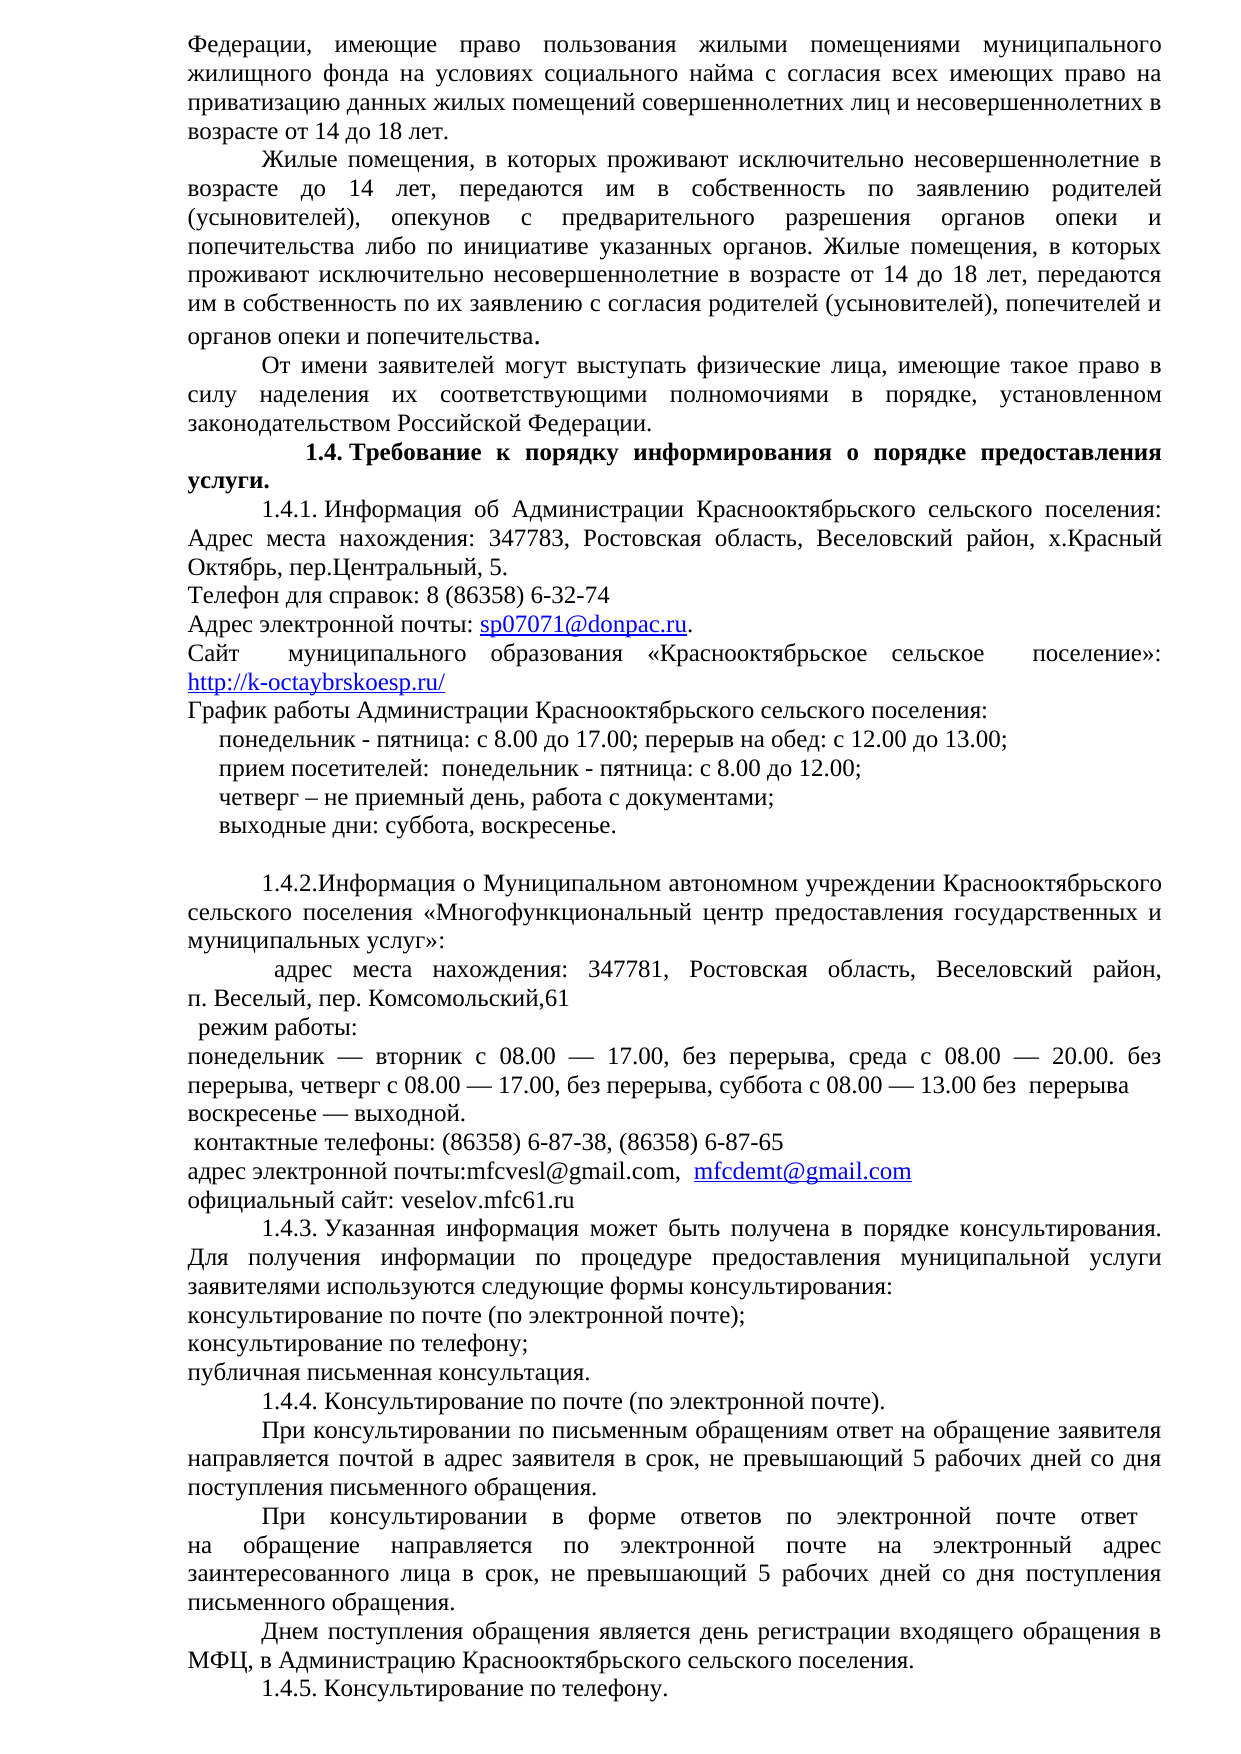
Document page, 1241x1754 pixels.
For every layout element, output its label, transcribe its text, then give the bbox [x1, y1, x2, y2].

text публичная письменная консультация. [187, 1357, 1162, 1386]
text консультирование по почте (по электронной почте); [187, 1300, 1162, 1328]
text 1.4.5. Консультирование по телефону. [187, 1673, 1162, 1702]
text Адрес электронной почты: sp07071@donpac.ru. [187, 609, 1183, 638]
text 1.4.4. Консультирование по почте (по электронной почте). [187, 1386, 1162, 1415]
text От имени заявителей могут выступать физические лица, имеющие такое право в силу наделения их соответствующими полномочиями в порядке, установленном законодательством Российской Федерации. [187, 351, 1162, 437]
text воскресенье — выходной. [187, 1098, 1162, 1127]
text выходные дни: суббота, воскресенье. [187, 811, 1183, 839]
text 1.4.3. Указанная информация может быть получена в порядке консультирования. Для получения информации по процедуре предоставления муниципальной услуги заявителями используются следующие формы консультирования: [187, 1213, 1162, 1300]
text адрес места нахождения: 347781, Ростовская область, Веселовский район, п. Веселый, пер. Комсомольский,61 [187, 954, 1162, 1012]
text Телефон для справок: 8 (86358) 6-32-74 [187, 581, 1162, 609]
text режим работы: [187, 1012, 1162, 1041]
text 1.4.2.Информация о Муниципальном автономном учреждении Краснооктябрьского сельского поселения «Многофункциональный центр предоставления государственных и муниципальных услуг»: [187, 868, 1162, 954]
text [187, 29, 1162, 144]
text Сайт муниципального образования «Краснооктябрьское сельское поселение»: http://k-octaybrskoesp.ru/ [187, 638, 1162, 696]
text четверг – не приемный день, работа с документами; [187, 782, 1183, 811]
text понедельник — вторник с 08.00 — 17.00, без перерыва, среда с 08.00 — 20.00. без перерыва, четверг с 08.00 — 17.00, без перерыва, суббота с 08.00 — 13.00 без перерыва [187, 1041, 1162, 1098]
text При консультировании в форме ответов по электронной почте ответ на обращение направляется по электронной почте на электронный адрес заинтересованного лица в срок, не превышающий 5 рабочих дней со дня поступления письменного обращения. [187, 1501, 1162, 1616]
text консультирование по телефону; [187, 1328, 1162, 1357]
text 1.4. Требование к порядку информирования о порядке предоставления услуги. [187, 437, 1162, 494]
text 1.4.1. Информация об Администрации Краснооктябрьского сельского поселения: Адрес места нахождения: 347783, Ростовская область, Веселовский район, х.Красный Октябрь, пер.Центральный, 5. [187, 494, 1162, 581]
text прием посетителей: понедельник - пятница: с 8.00 до 12.00; [187, 753, 1183, 782]
text При консультировании по письменным обращениям ответ на обращение заявителя направляется почтой в адрес заявителя в срок, не превышающий 5 рабочих дней со дня поступления письменного обращения. [187, 1415, 1162, 1501]
text понедельник - пятница: с 8.00 до 17.00; перерыв на обед: с 12.00 до 13.00; [187, 724, 1183, 753]
text адрес электронной почты:mfcvesl@gmail.com, mfcdemt@gmail.com [187, 1156, 1162, 1185]
text График работы Администрации Краснооктябрьского сельского поселения: [187, 696, 1162, 724]
text Днем поступления обращения является день регистрации входящего обращения в МФЦ, в Администрацию Краснооктябрьского сельского поселения. [187, 1616, 1162, 1673]
text Жилые помещения, в которых проживают исключительно несовершеннолетние в возрасте до 14 лет, передаются им в собственность по заявлению родителей (усыновителей), опекунов с предварительного разрешения органов опеки и попечительства либо по инициативе указанных органов. Жилые помещения, в которых проживают исключительно несовершеннолетние в возрасте от 14 до 18 лет, передаются им в собственность по их заявлению с согласия родителей (усыновителей), попечителей и органов опеки и попечительства. [187, 144, 1162, 351]
text контактные телефоны: (86358) 6-87-38, (86358) 6-87-65 [187, 1127, 1162, 1156]
text официальный сайт: veselov.mfc61.ru [187, 1185, 1162, 1213]
